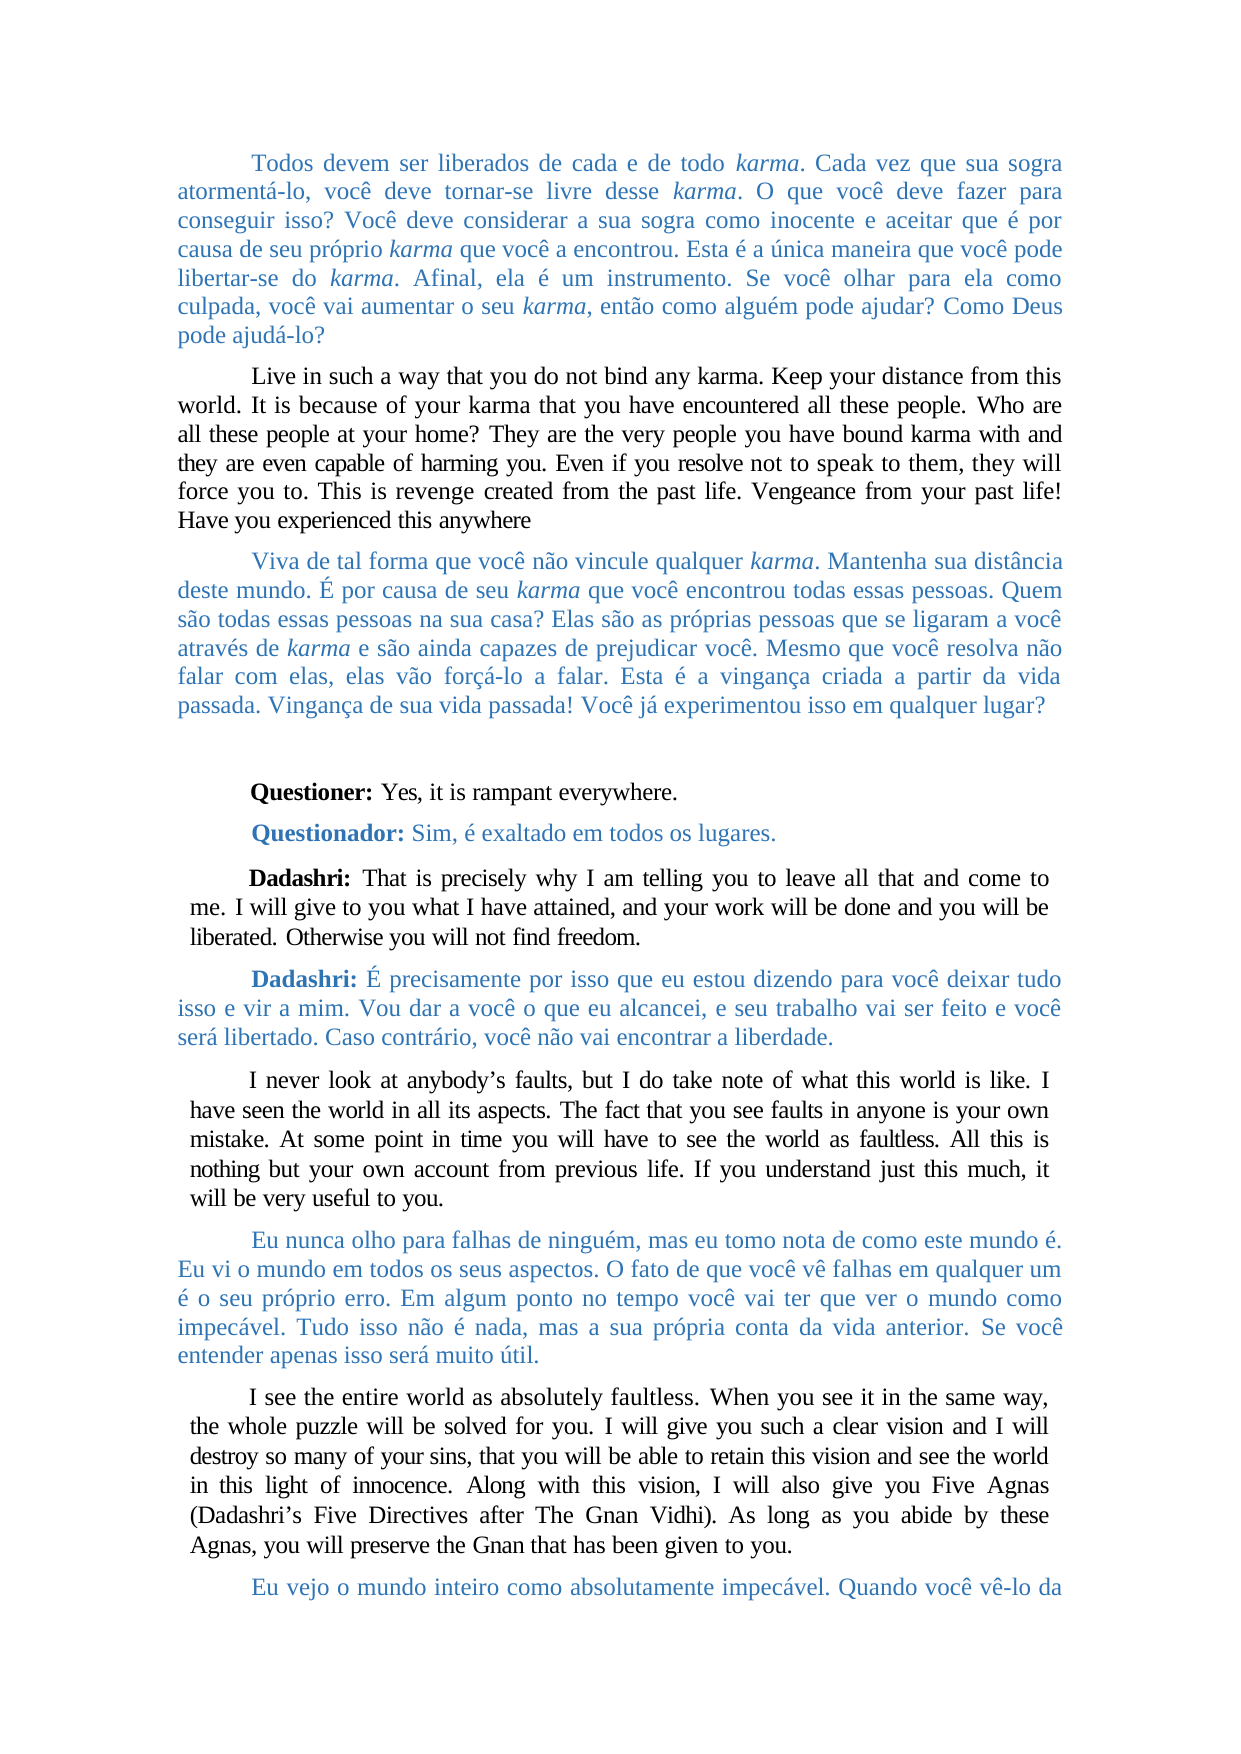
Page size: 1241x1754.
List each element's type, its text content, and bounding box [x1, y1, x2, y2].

text I never look at anybody’s faults, but I do take note of what this world is like. I have seen the world in all its aspects. The fact that you see faults in anyone is your own mistake. At some point in time you will have to see the world as faultless. All this is nothing but your own account from previous life. If you understand just this much, it will be very useful to you. [189, 1065, 1049, 1212]
text Questioner: Yes, it is rampant everywhere. [248, 777, 1063, 806]
text Dadashri: É precisamente por isso que eu estou dizendo para você deixar tudo isso e vir a mim. Vou dar a você o que eu alcancei, e seu trabalho vai ser feito e você será libertado. Caso contrário, você não vai encontrar a liberdade. [177, 964, 1063, 1050]
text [177, 1572, 1063, 1601]
text Eu nunca olho para falhas de ninguém, mas eu tomo nota de como este mundo é. Eu vi o mundo em todos os seus aspectos. O fato de que você vê falhas em qualquer um é o seu próprio erro. Em algum ponto no tempo você vai ter que ver o mundo como impecável. Tudo isso não é nada, mas a sua própria conta da vida anterior. Se você entender apenas isso será muito útil. [177, 1226, 1063, 1369]
text Todos devem ser liberados de cada e de todo karma. Cada vez que sua sogra atormentá-lo, você deve tornar-se livre desse karma. O que você deve fazer para conseguir isso? Você deve considerar a sua sogra como inocente e aceitar que é por causa de seu próprio karma que você a encontrou. Esta é a única maneira que você pode libertar-se do karma. Afinal, ela é um instrumento. Se você olhar para ela como culpada, você vai aumentar o seu karma, então como alguém pode ajudar? Como Deus pode ajudá-lo? [177, 148, 1063, 349]
text Questionador: Sim, é exaltado em todos os lugares. [177, 818, 1063, 847]
text Dadashri: That is precisely why I am telling you to leave all that and come to me. I will give to you what I have attained, and your work will be done and you will be liberated. Otherwise you will not find freedom. [189, 863, 1049, 951]
text Live in such a way that you do not bind any karma. Keep your distance from this world. It is because of your karma that you have encountered all these people. Who are all these people at your home? They are the very people you have bound karma with and they are even capable of harming you. Even if you resolve not to speak to them, they will force you to. This is revenge created from the past life. Vengeance from your past life! Have you experienced this anywhere [177, 361, 1063, 534]
text I see the entire world as absolutely faultless. When you see it in the same way, the whole puzzle will be solved for you. I will give you such a clear vision and I will destroy so many of your sins, that you will be able to retain this vision and see the world in this light of innocence. Along with this vision, I will also give you Five Agnas (Dadashri’s Five Directives after The Gnan Vidhi). As long as you abide by these Agnas, you will preserve the Gnan that has been given to you. [189, 1382, 1050, 1558]
text Viva de tal forma que você não vincule qualquer karma. Mantenha sua distância deste mundo. É por causa de seu karma que você encontrou todas essas pessoas. Quem são todas essas pessoas na sua casa? Elas são as próprias pessoas que se ligaram a você através de karma e são ainda capazes de prejudicar você. Mesmo que você resolva não falar com elas, elas vão forçá-lo a falar. Esta é a vingança criada a partir da vida passada. Vingança de sua vida passada! Você já experimentou isso em qualquer lugar? [177, 546, 1063, 719]
